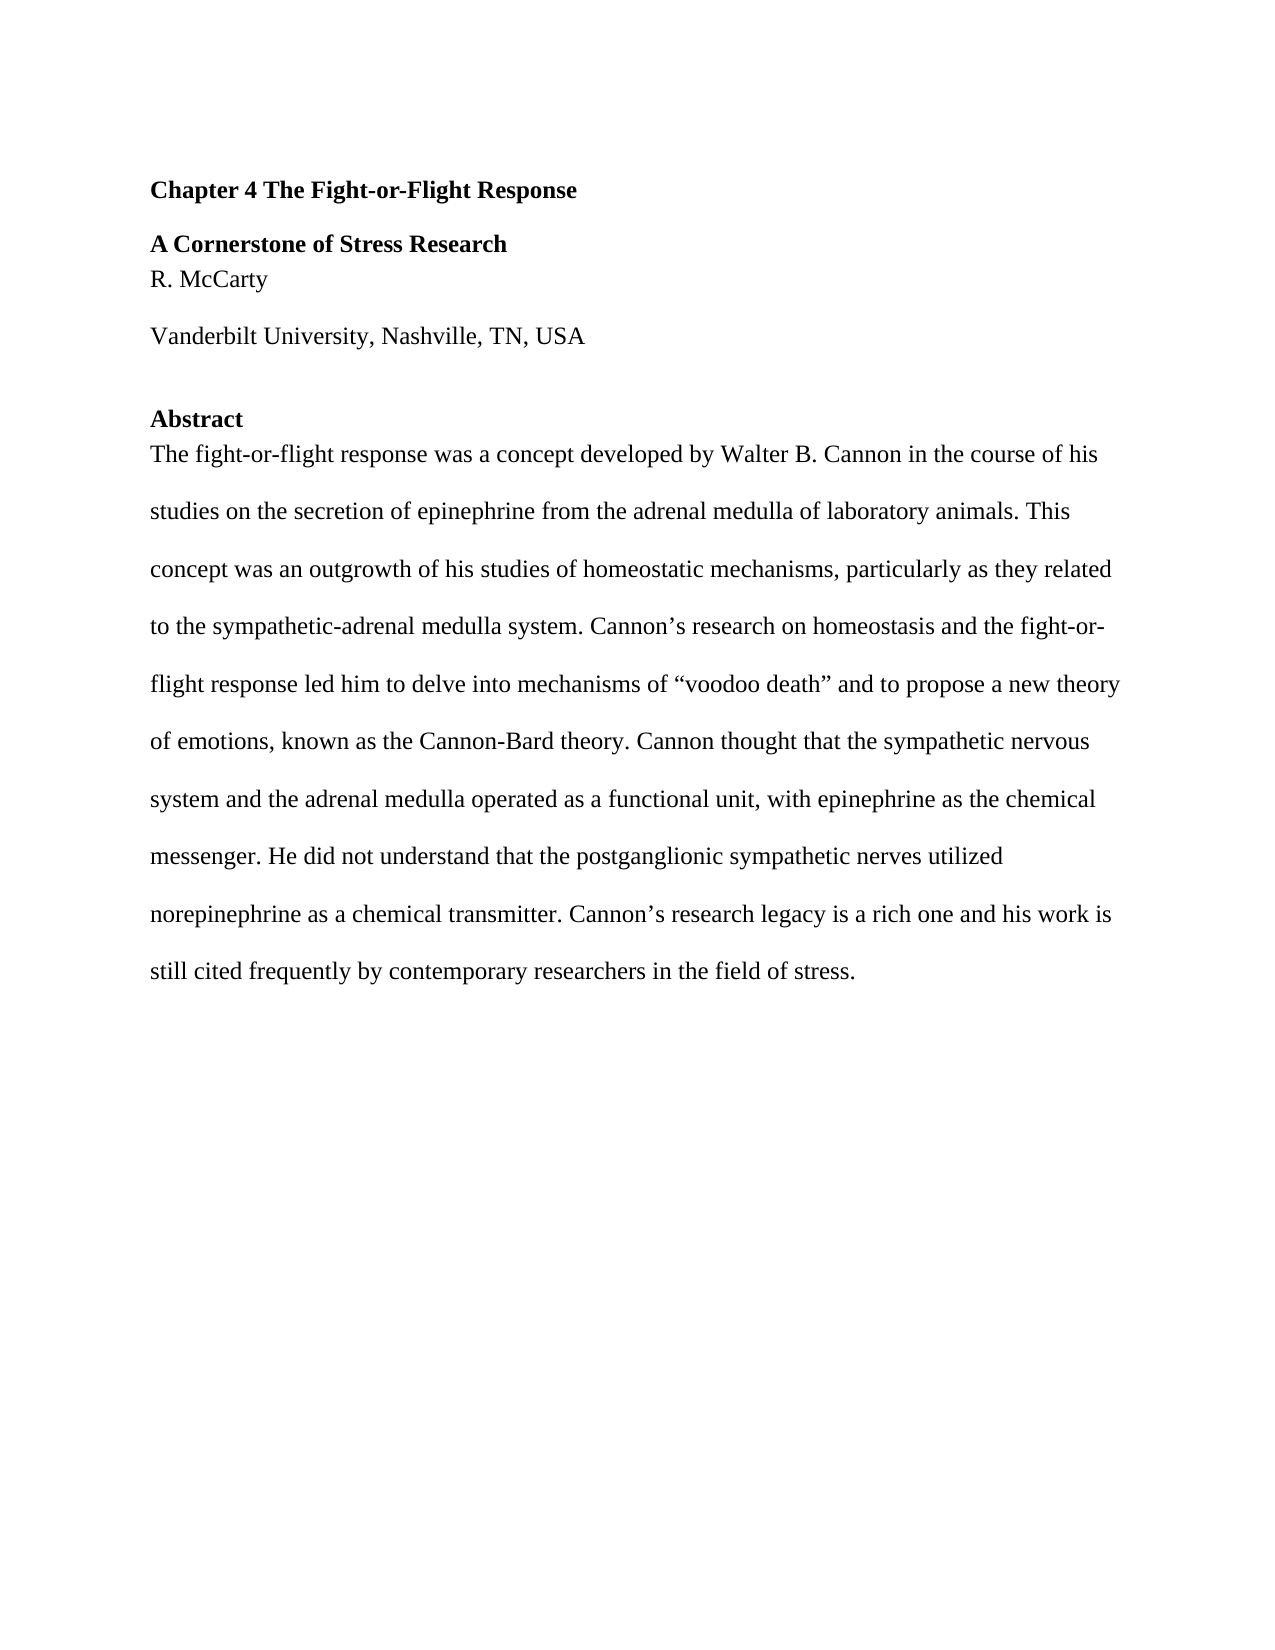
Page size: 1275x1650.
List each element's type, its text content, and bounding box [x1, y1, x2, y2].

subtitle Chapter 4 The Fight-or-Flight Response [150, 175, 1125, 204]
text Vanderbilt University, Nashville, TN, USA [150, 321, 1125, 350]
text R. McCarty [150, 264, 1125, 292]
subtitle A Cornerstone of Stress Research [150, 229, 1125, 257]
subtitle Abstract [150, 404, 1125, 432]
text The fight-or-flight response was a concept developed by Walter B. Cannon in the course of his studies on the secretion of epinephrine from the adrenal medulla of laboratory animals. This concept was an outgrowth of his studies of homeostatic mechanisms, particularly as they related to the sympathetic-adrenal medulla system. Cannon’s research on homeostasis and the fight-or-flight response led him to delve into mechanisms of “voodoo death” and to propose a new theory of emotions, known as the Cannon-Bard theory. Cannon thought that the sympathetic nervous system and the adrenal medulla operated as a functional unit, with epinephrine as the chemical messenger. He did not understand that the postganglionic sympathetic nerves utilized norepinephrine as a chemical transmitter. Cannon’s research legacy is a rich one and his work is still cited frequently by contemporary researchers in the field of stress. [150, 439, 1125, 985]
